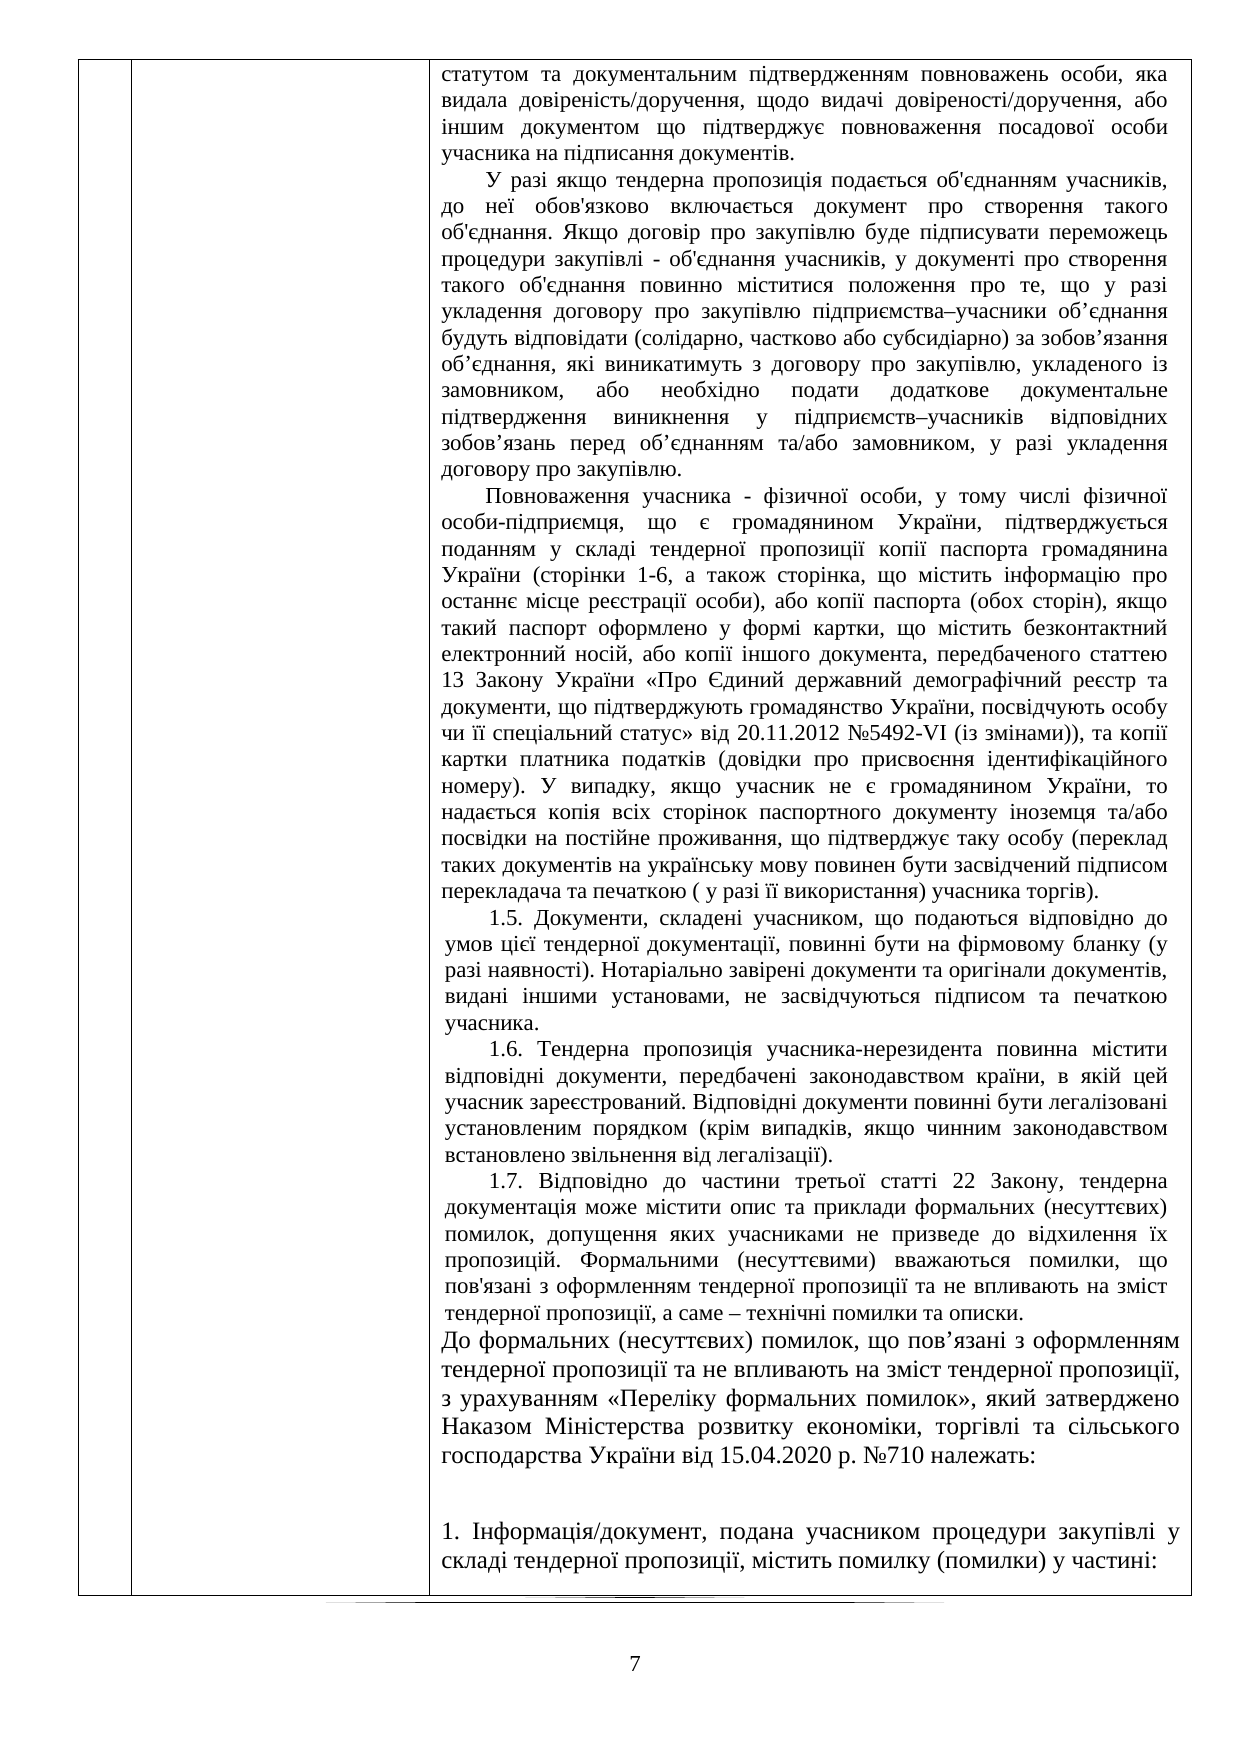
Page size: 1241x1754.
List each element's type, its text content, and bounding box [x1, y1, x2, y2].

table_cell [132, 60, 429, 1594]
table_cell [430, 60, 1191, 1594]
table_cell 1 [79, 60, 131, 1594]
